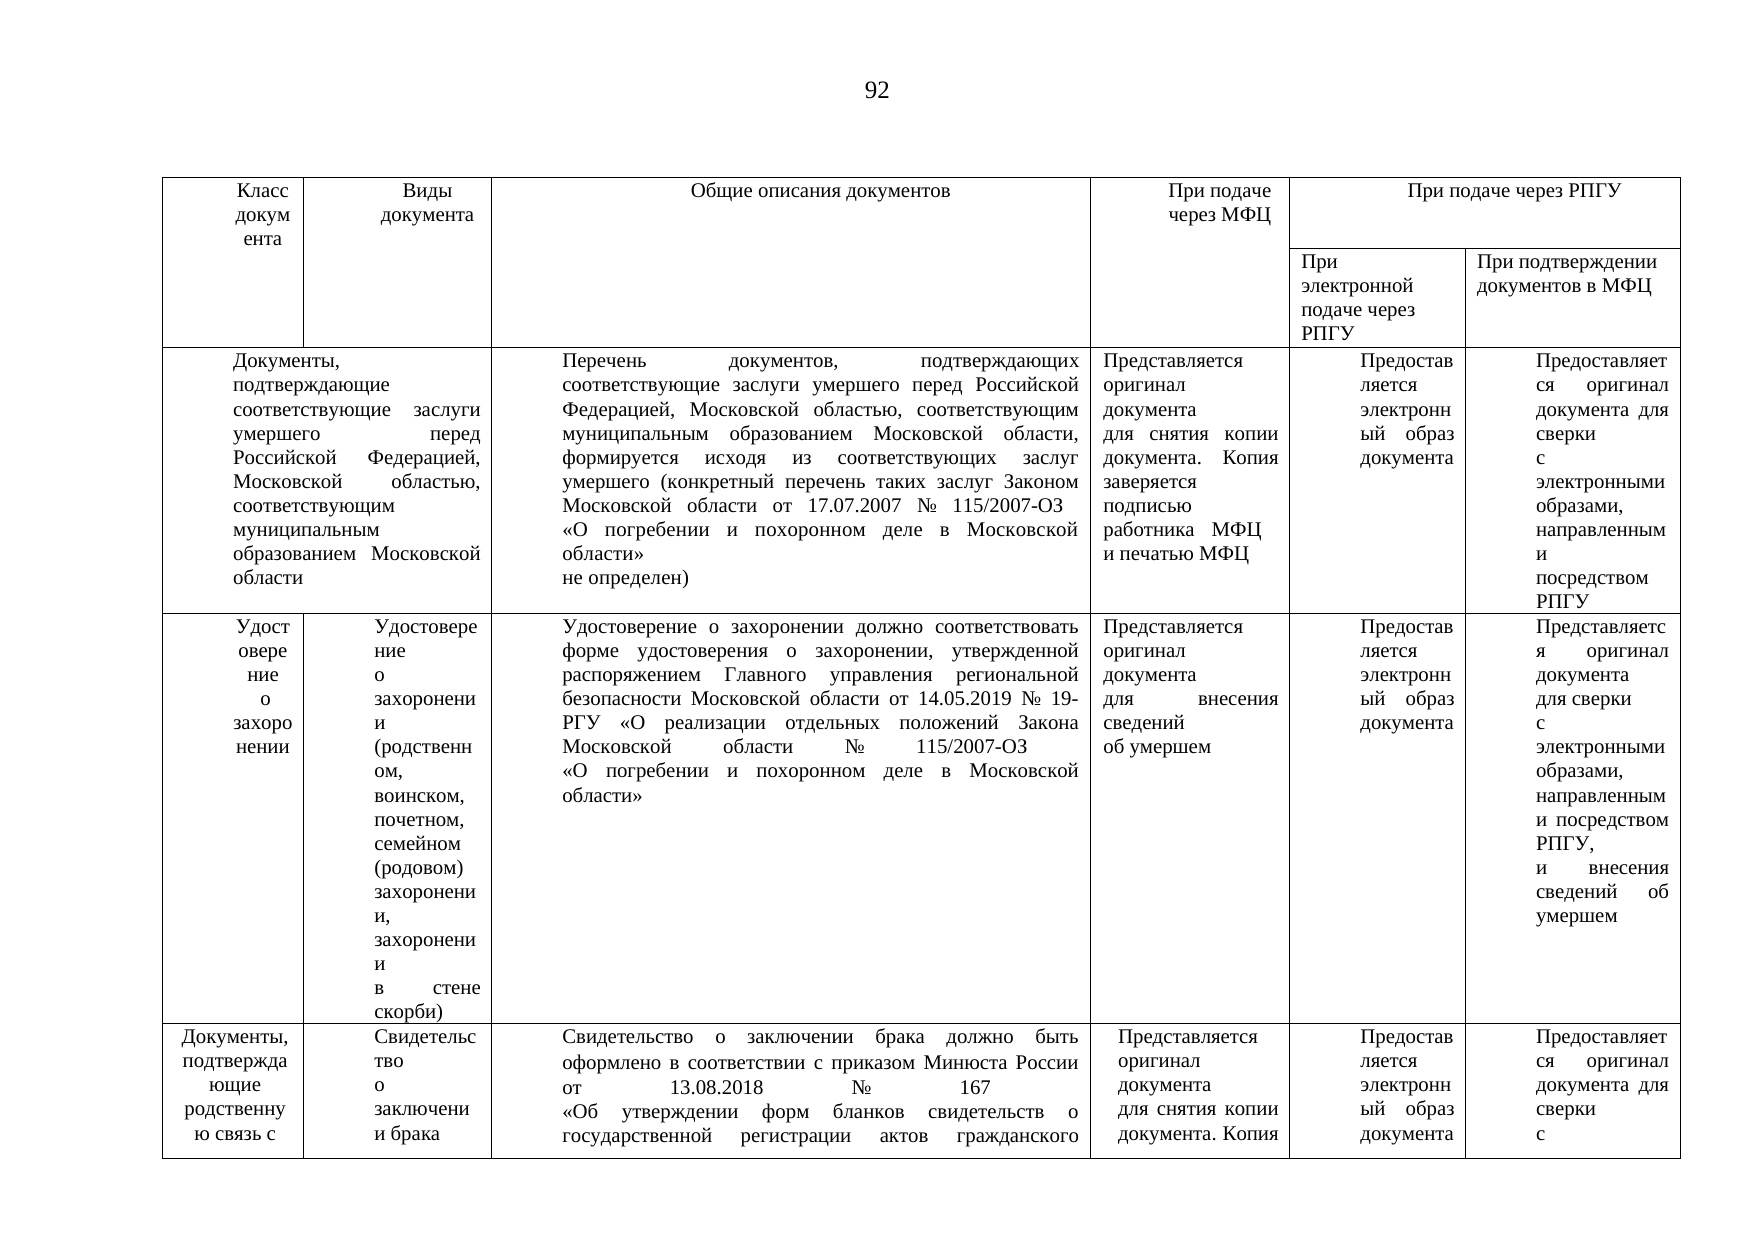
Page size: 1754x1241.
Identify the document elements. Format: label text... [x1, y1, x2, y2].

table_header Общие описания документов [492, 178, 1090, 347]
table_header При подаче через РПГУ [1290, 178, 1680, 247]
table_cell Перечень документов, подтверждающих соответствующие заслуги умершего перед Российской Федерацией, Московской областью, соответствующим муниципальным образованием Московской области, формируется исходя из соответствующих заслуг умершего (конкретный перечень таких заслуг Законом Московской области от 17.07.2007 № 115/2007-ОЗ «О погребении и похоронном деле в Московской области» не определен) [492, 348, 1090, 613]
table_cell Представляется оригинал документа для снятия копии документа. Копия заверяется подписью работника МФЦ и печатью МФЦ [1091, 348, 1289, 613]
table_header Класс документа [163, 178, 303, 347]
table_cell Предоставляется оригинал документа для сверки с электронными образами, направленными посредством РПГУ [1466, 348, 1680, 613]
table_cell Предоставляется электронный образ документа [1290, 348, 1465, 613]
table_cell Свидетельство о заключении брака [304, 1024, 491, 1158]
table_cell Предоставляется электронный образ документа [1290, 614, 1465, 1023]
table_cell Удостоверение о захоронении должно соответствовать форме удостоверения о захоронении, утвержденной распоряжением Главного управления региональной безопасности Московской области от 14.05.2019 № 19-РГУ «О реализации отдельных положений Закона Московской области № 115/2007-ОЗ «О погребении и похоронном деле в Московской области» [492, 614, 1090, 1023]
table_cell Представляется оригинал документа для внесения сведений об умершем [1091, 614, 1289, 1023]
table_header Виды документа [304, 178, 491, 347]
table_cell Удостоверение о захоронении (родственном, воинском, почетном, семейном (родовом) захоронении, захоронении в стене скорби) [304, 614, 491, 1023]
table_cell Предоставляется электронный образ документа [1290, 1024, 1465, 1158]
table_cell Удостоверение о захоронении [163, 614, 303, 1023]
table_cell Документы, подтверждающие соответствующие заслуги умершего перед Российской Федерацией, Московской областью, соответствующим муниципальным образованием Московской области [163, 348, 491, 613]
table_cell Предоставляется оригинал документа для сверки с электронными образами, направленными посредством РПГУ [1466, 1024, 1680, 1158]
table_cell При электронной подаче через РПГУ [1290, 249, 1465, 347]
table_cell Представляется оригинал документа для снятия копии документа. Копия заверяется подписью работника МФЦ и печатью МФЦ [1091, 1024, 1289, 1158]
table_header При подаче через МФЦ [1091, 178, 1289, 347]
table_cell Представляется оригинал документа для сверки с электронными образами, направленными посредством РПГУ, и внесения сведений об умершем [1466, 614, 1680, 1023]
table_cell При подтверждении документов в МФЦ [1466, 249, 1680, 347]
